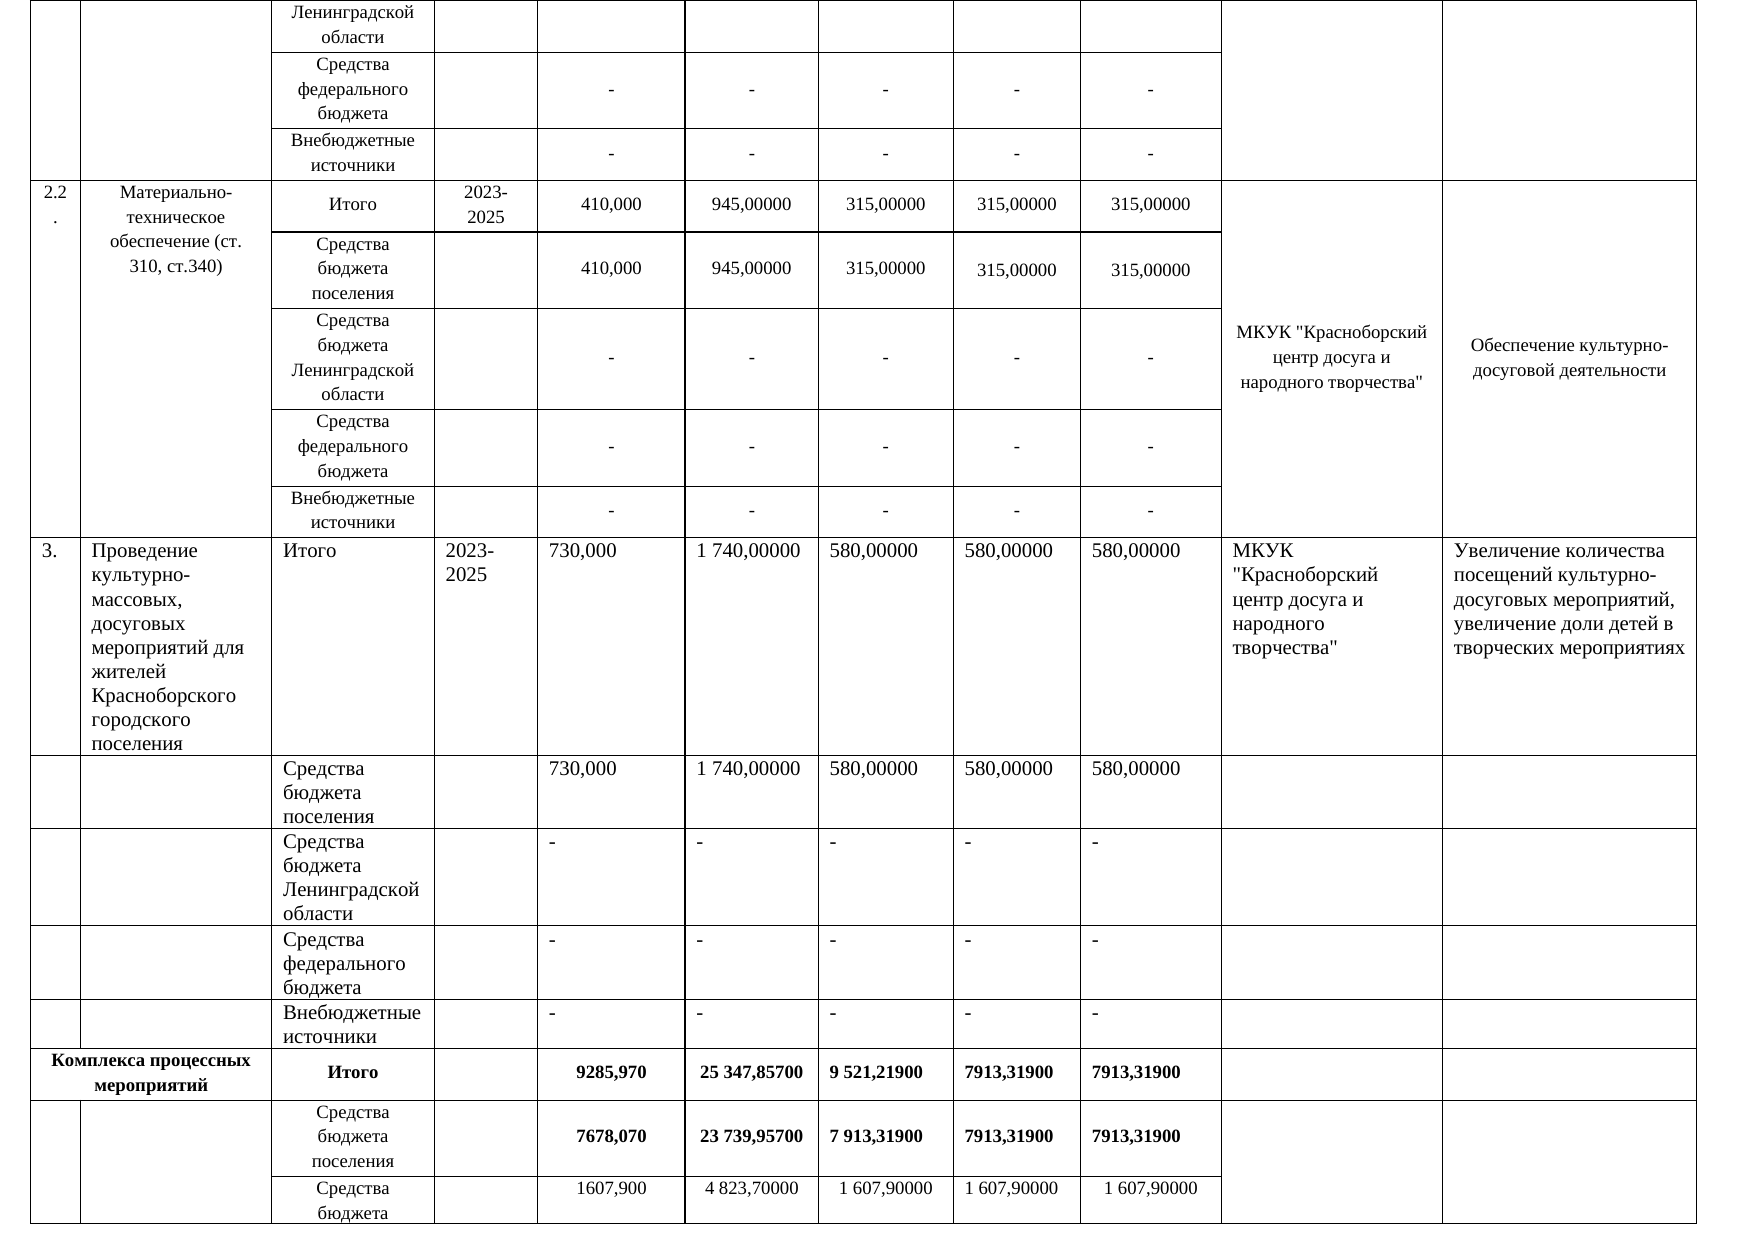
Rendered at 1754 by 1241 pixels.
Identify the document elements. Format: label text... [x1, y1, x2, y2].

table_cell Средства бюджета поселения [272, 1101, 434, 1176]
table_cell Средства бюджета поселения [272, 756, 434, 828]
table_cell Средства федерального бюджета [272, 53, 434, 128]
table_cell 2023-2025 [435, 181, 537, 231]
table_cell [435, 926, 537, 999]
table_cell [1222, 181, 1442, 537]
table_cell - [954, 1000, 1080, 1048]
table_cell [81, 756, 271, 828]
table_cell - [686, 53, 818, 128]
table_cell [81, 1101, 271, 1223]
table_cell 1 740,00000 [686, 538, 818, 755]
table_cell - [819, 309, 953, 409]
table_cell [435, 233, 537, 308]
table_cell [435, 1049, 537, 1099]
table_cell - [538, 309, 684, 409]
table_cell Средства бюджета поселения [272, 233, 434, 308]
table_cell [1222, 926, 1442, 999]
table_cell 730,000 [538, 756, 684, 828]
table_cell - [1081, 129, 1221, 180]
table_cell 410,000 [538, 233, 684, 308]
table_cell - [1081, 410, 1221, 486]
table_cell - [538, 129, 684, 180]
table_cell [435, 1000, 537, 1048]
table_cell 7913,31900 [954, 1101, 1080, 1176]
table_cell - [686, 926, 818, 999]
table_cell - [1081, 829, 1221, 925]
table_cell [1443, 1000, 1696, 1048]
table_cell - [1081, 926, 1221, 999]
table_cell [1443, 756, 1696, 828]
table_cell - [686, 1000, 818, 1048]
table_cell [1443, 181, 1696, 537]
table_cell [1443, 926, 1696, 999]
table_cell Внебюджетные источники [272, 129, 434, 180]
table_cell 315,00000 [954, 233, 1080, 308]
table_cell Внебюджетные источники [272, 487, 434, 537]
table_cell 580,00000 [819, 756, 953, 828]
table_cell Итого [272, 1049, 434, 1099]
table_cell 1 607,90000 [819, 1177, 953, 1223]
table_cell [435, 1101, 537, 1176]
table_cell - [819, 410, 953, 486]
table_cell [1443, 829, 1696, 925]
table_cell [435, 1, 537, 52]
table_cell - [819, 487, 953, 537]
table_cell - [686, 487, 818, 537]
table_cell Комплекса процессных мероприятий [31, 1049, 271, 1099]
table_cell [272, 1, 434, 52]
table_cell [1222, 756, 1442, 828]
table_cell [1222, 829, 1442, 925]
table_cell - [819, 1000, 953, 1048]
table_cell - [819, 129, 953, 180]
table_cell - [538, 829, 684, 925]
table_cell 1607,900 [538, 1177, 684, 1223]
table_cell Средства федерального бюджета [272, 926, 434, 999]
table_cell 7913,31900 [954, 1049, 1080, 1099]
table_cell 730,000 [538, 538, 684, 755]
table_cell 1 607,90000 [954, 1177, 1080, 1223]
table_cell - [1081, 1000, 1221, 1048]
table_cell 23 739,95700 [686, 1101, 818, 1176]
table_cell [81, 926, 271, 999]
table_cell 315,00000 [954, 181, 1080, 231]
table_cell - [954, 129, 1080, 180]
table_cell 315,00000 [819, 181, 953, 231]
table_cell 2.2. [31, 181, 80, 537]
table_cell - [686, 309, 818, 409]
table_cell [435, 756, 537, 828]
table_cell - [538, 410, 684, 486]
table_cell - [1081, 1, 1221, 52]
table_cell 7913,31900 [1081, 1049, 1221, 1099]
table_cell 410,000 [538, 181, 684, 231]
table_cell - [686, 410, 818, 486]
table_cell [435, 129, 537, 180]
table_cell Средства бюджета Ленинградской области [272, 829, 434, 925]
table_cell Материально-техническое обеспечение (ст. 310, ст.340) [81, 181, 271, 537]
table_cell [81, 1000, 271, 1048]
table_cell [31, 1000, 80, 1048]
table_cell - [1081, 53, 1221, 128]
table_cell [435, 487, 537, 537]
table_cell - [538, 1, 684, 52]
table_cell 9 521,21900 [819, 1049, 953, 1099]
table_cell [81, 829, 271, 925]
table_cell Итого [272, 181, 434, 231]
table_cell - [686, 1, 818, 52]
table_cell Средства бюджета Ленинградской области [272, 309, 434, 409]
table_cell 1 607,90000 [1081, 1177, 1221, 1223]
table_cell [1222, 1049, 1442, 1099]
table_cell 7913,31900 [1081, 1101, 1221, 1176]
table_cell 25 347,85700 [686, 1049, 818, 1099]
table_cell 580,00000 [954, 756, 1080, 828]
table_cell [435, 53, 537, 128]
table_cell - [538, 487, 684, 537]
table_cell [1443, 1101, 1696, 1223]
table_cell [435, 1177, 537, 1223]
table_cell [1443, 1049, 1696, 1099]
table_cell МКУК "Красноборский центр досуга и народного творчества" [1222, 538, 1442, 755]
table_cell - [538, 1000, 684, 1048]
table_cell Проведение культурно-массовых, досуговых мероприятий для жителей Красноборского городского поселения [81, 538, 271, 755]
table_cell - [954, 487, 1080, 537]
table_cell 315,00000 [819, 233, 953, 308]
table_cell - [819, 926, 953, 999]
table_cell [31, 1101, 80, 1223]
table_cell Средства федерального бюджета [272, 410, 434, 486]
table_cell 3. [31, 538, 80, 755]
table_cell Увеличение количества посещений культурно-досуговых мероприятий, увеличение доли детей в творческих мероприятиях [1443, 538, 1696, 755]
table_cell [1222, 1101, 1442, 1223]
table_cell - [1081, 309, 1221, 409]
table_cell 2023-2025 [435, 538, 537, 755]
table_cell [31, 926, 80, 999]
table_cell - [819, 1, 953, 52]
table_cell [435, 309, 537, 409]
table_cell 580,00000 [1081, 756, 1221, 828]
table_cell - [1081, 487, 1221, 537]
table_cell - [819, 829, 953, 925]
table_cell 315,00000 [1081, 233, 1221, 308]
table_cell - [954, 926, 1080, 999]
table_cell - [538, 926, 684, 999]
table_cell - [686, 129, 818, 180]
table_cell 580,00000 [819, 538, 953, 755]
table_cell 945,00000 [686, 233, 818, 308]
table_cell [272, 1177, 434, 1223]
table_cell - [954, 309, 1080, 409]
table_cell - [954, 410, 1080, 486]
table_cell 1 740,00000 [686, 756, 818, 828]
table_cell [31, 829, 80, 925]
table_cell Итого [272, 538, 434, 755]
table_cell - [538, 53, 684, 128]
table_cell 580,00000 [1081, 538, 1221, 755]
table_cell - [954, 53, 1080, 128]
table_cell - [819, 53, 953, 128]
table_cell Внебюджетные источники [272, 1000, 434, 1048]
table_cell [435, 410, 537, 486]
table_cell [1222, 1000, 1442, 1048]
table_cell 945,00000 [686, 181, 818, 231]
table_cell - [686, 829, 818, 925]
table_cell 7 913,31900 [819, 1101, 953, 1176]
table_cell 315,00000 [1081, 181, 1221, 231]
table_cell [435, 829, 537, 925]
table_cell [31, 756, 80, 828]
table_cell - [954, 829, 1080, 925]
table_cell 4 823,70000 [686, 1177, 818, 1223]
table_cell 9285,970 [538, 1049, 684, 1099]
table_cell 580,00000 [954, 538, 1080, 755]
table_cell - [954, 1, 1080, 52]
table_cell 7678,070 [538, 1101, 684, 1176]
